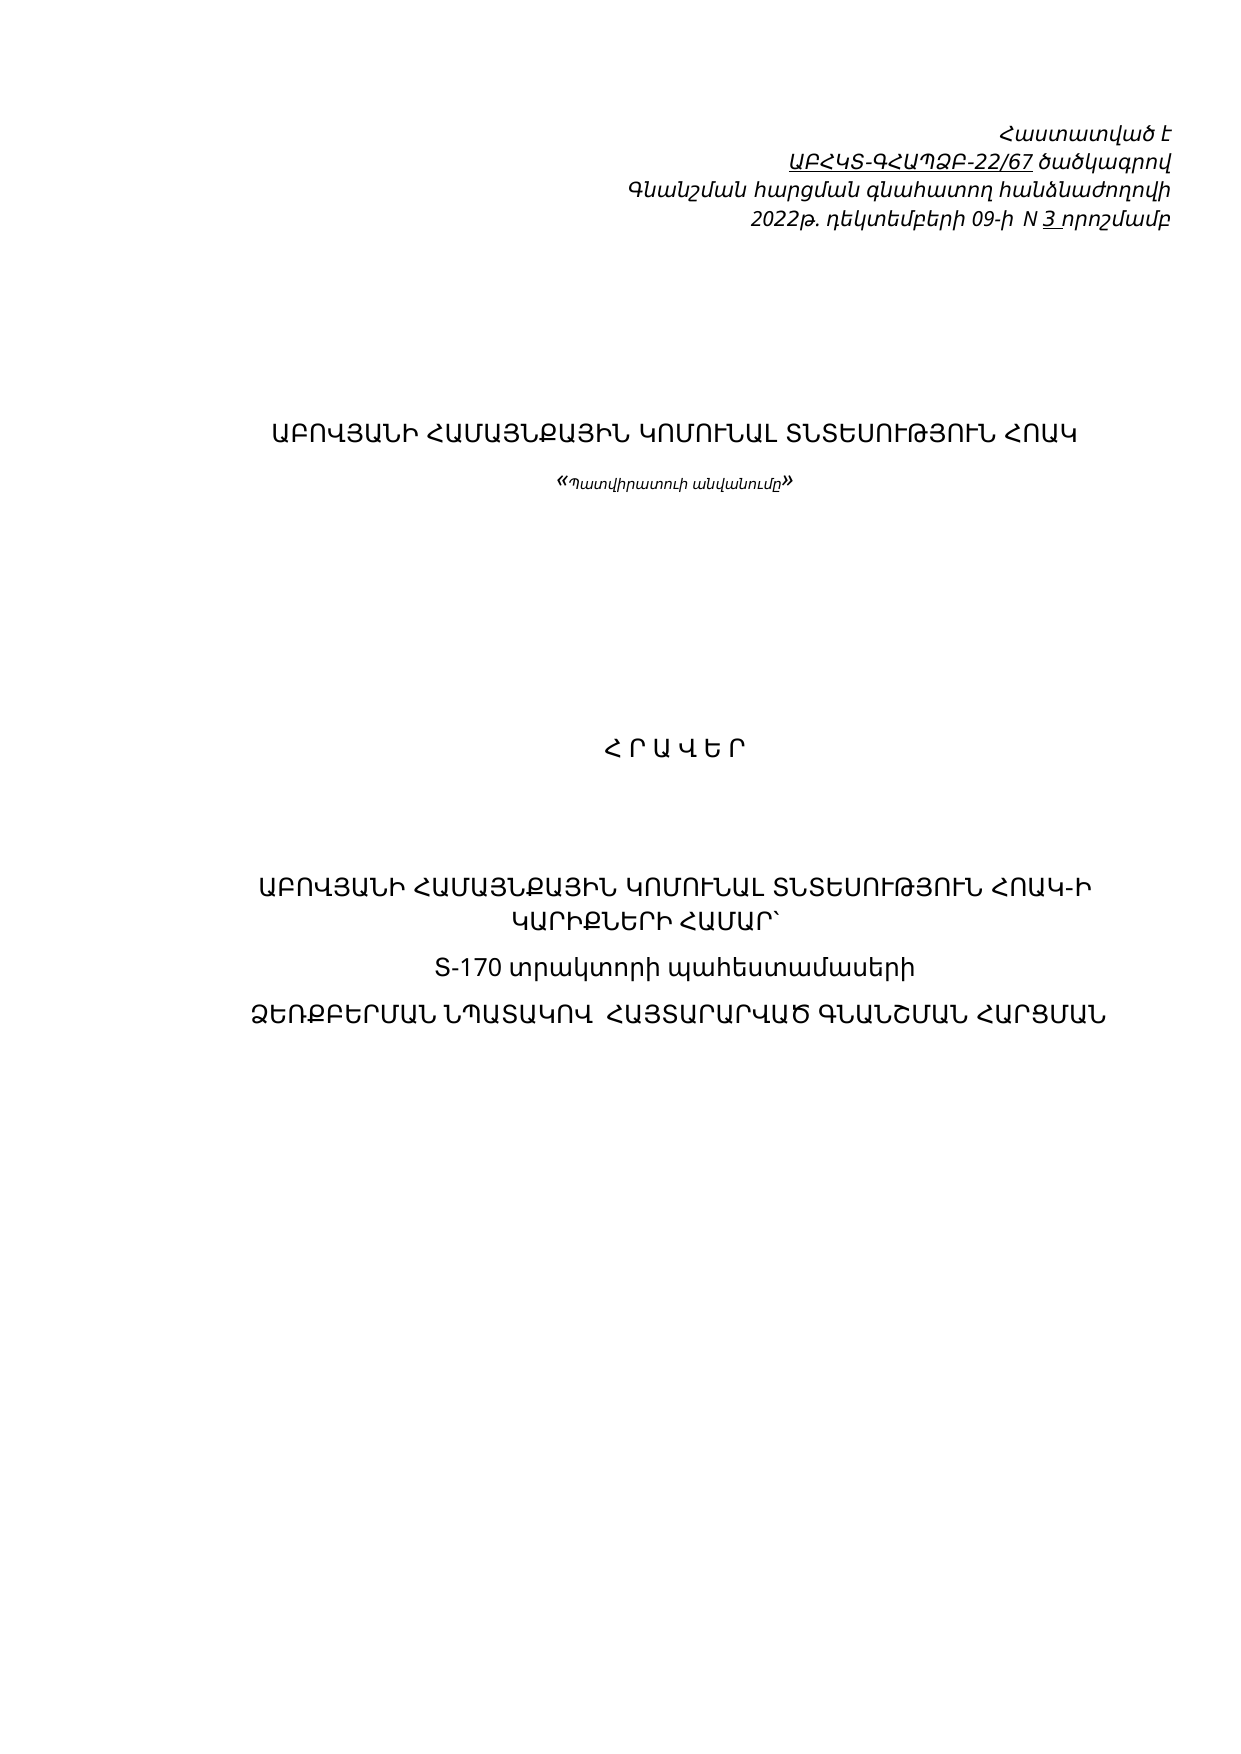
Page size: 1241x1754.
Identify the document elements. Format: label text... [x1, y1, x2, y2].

text 2022թ. դեկտեմբերի 09-ի N 3 որոշմամբ [118, 204, 1171, 232]
text Գնանշման հարցման գնահատող հանձնաժողովի [118, 176, 1171, 204]
text «Պատվիրատուի անվանումը» [118, 460, 1172, 494]
text ԱԲՈՎՅԱՆԻ ՀԱՄԱՅՆՔԱՅԻՆ ԿՈՄՈՒՆԱԼ ՏՆՏԵՍՈՒԹՅՈՒՆ ՀՈԱԿ [118, 419, 1172, 448]
text ԱԲՈՎՅԱՆԻ ՀԱՄԱՅՆՔԱՅԻՆ ԿՈՄՈՒՆԱԼ ՏՆՏԵՍՈՒԹՅՈՒՆ ՀՈԱԿ-Ի ԿԱՐԻՔՆԵՐԻ ՀԱՄԱՐ` [118, 869, 1172, 937]
text ԱԲՀԿՏ-ԳՀԱՊՁԲ-22/67 ծածկագրով [118, 147, 1171, 176]
text ՁԵՌՔԲԵՐՄԱՆ ՆՊԱՏԱԿՈՎ ՀԱՅՏԱՐԱՐՎԱԾ ԳՆԱՆՇՄԱՆ ՀԱՐՑՄԱՆ [118, 996, 1172, 1031]
text Հ Ր Ա Վ Ե Ր [118, 734, 1172, 764]
text Հաստատված է [118, 119, 1171, 147]
text Տ-170 տրակտորի պահեստամասերի [118, 950, 1172, 984]
